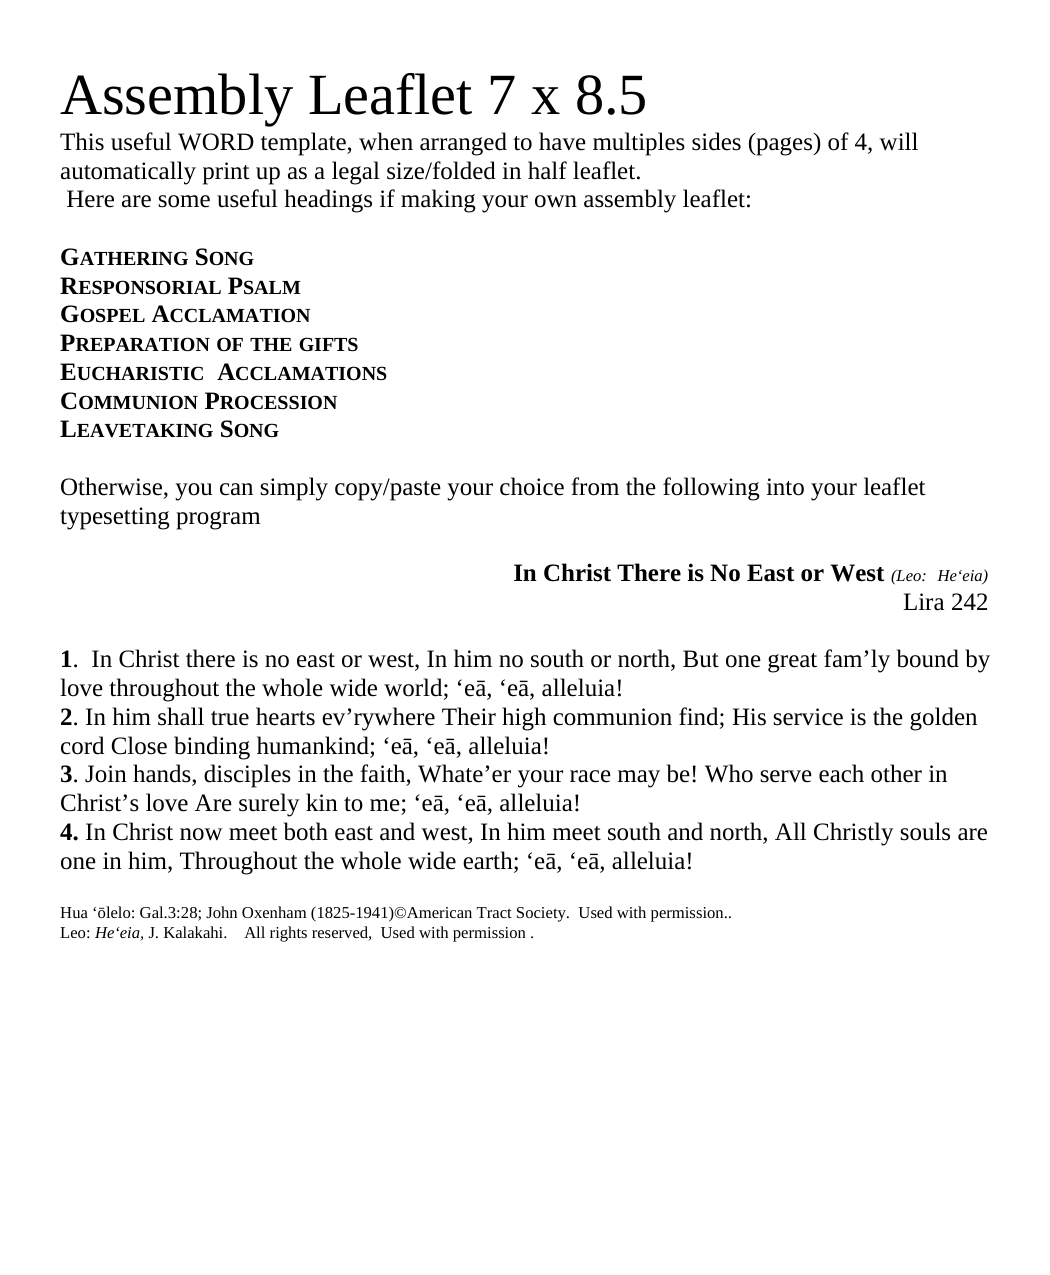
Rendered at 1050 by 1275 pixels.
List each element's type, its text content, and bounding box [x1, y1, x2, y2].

text Hua ʻōlelo: Gal.3:28; John Oxenham (1825-1941)©American Tract Society. Used with permission.. [60, 903, 1012, 922]
text 4. In Christ now meet both east and west, In him meet south and north, All Christly souls are one in him, Throughout the whole wide earth; ʻeā, ʻeā, alleluia! [60, 817, 1012, 874]
text This useful WORD template, when arranged to have multiples sides (pages) of 4, will automatically print up as a legal size/folded in half leaflet. [60, 127, 1012, 184]
text 2. In him shall true hearts ev’rywhere Their high communion find; His service is the golden cord Close binding humankind; ʻeā, ʻeā, alleluia! [60, 702, 1012, 759]
text 1. In Christ there is no east or west, In him no south or north, But one great fam’ly bound by love throughout the whole wide world; ʻeā, ʻeā, alleluia! [60, 644, 1012, 702]
text Gospel Acclamation Preparation of the gifts [60, 299, 1012, 357]
text Responsorial Psalm [60, 271, 1012, 299]
text Eucharistic Acclamations [60, 357, 1012, 386]
text Here are some useful headings if making your own assembly leaflet: [60, 184, 1012, 242]
text Otherwise, you can simply copy/paste your choice from the following into your leaflet typesetting program [60, 472, 1012, 529]
text Lira 242 [60, 587, 988, 616]
text Leo: Heʻeia, J. Kalakahi. All rights reserved, Used with permission . [60, 922, 1012, 942]
text In Christ There is No East or West (Leo: Heʻeia) [60, 558, 988, 587]
text 3. Join hands, disciples in the faith, Whate’er your race may be! Who serve each other in Christ’s love Are surely kin to me; ʻeā, ʻeā, alleluia! [60, 759, 1012, 817]
text Assembly Leaflet 7 x 8.5 [60, 60, 1012, 127]
text Leavetaking Song [60, 414, 1012, 443]
text Communion Procession [60, 386, 994, 414]
text Gathering Song [60, 242, 1012, 271]
